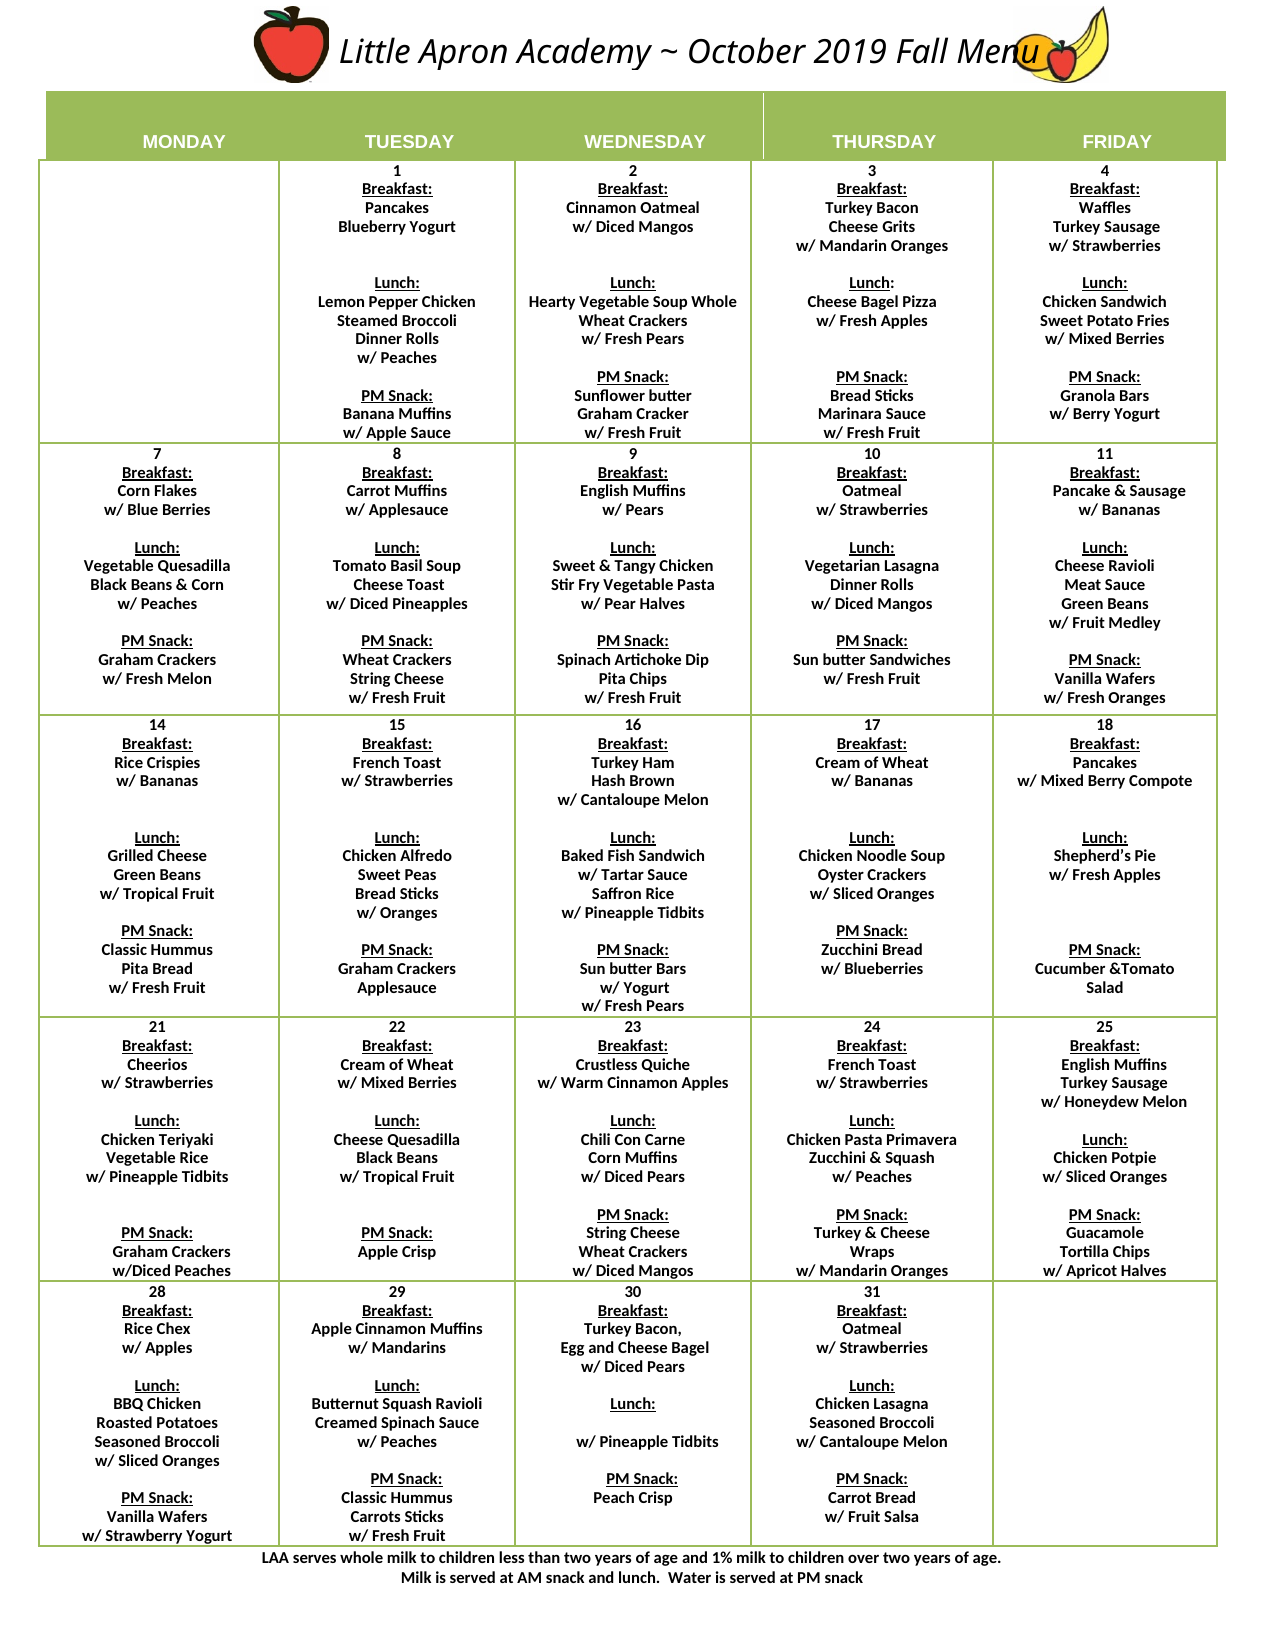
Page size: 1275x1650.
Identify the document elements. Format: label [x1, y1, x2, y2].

picture [253, 6, 329, 83]
picture [1013, 6, 1109, 83]
